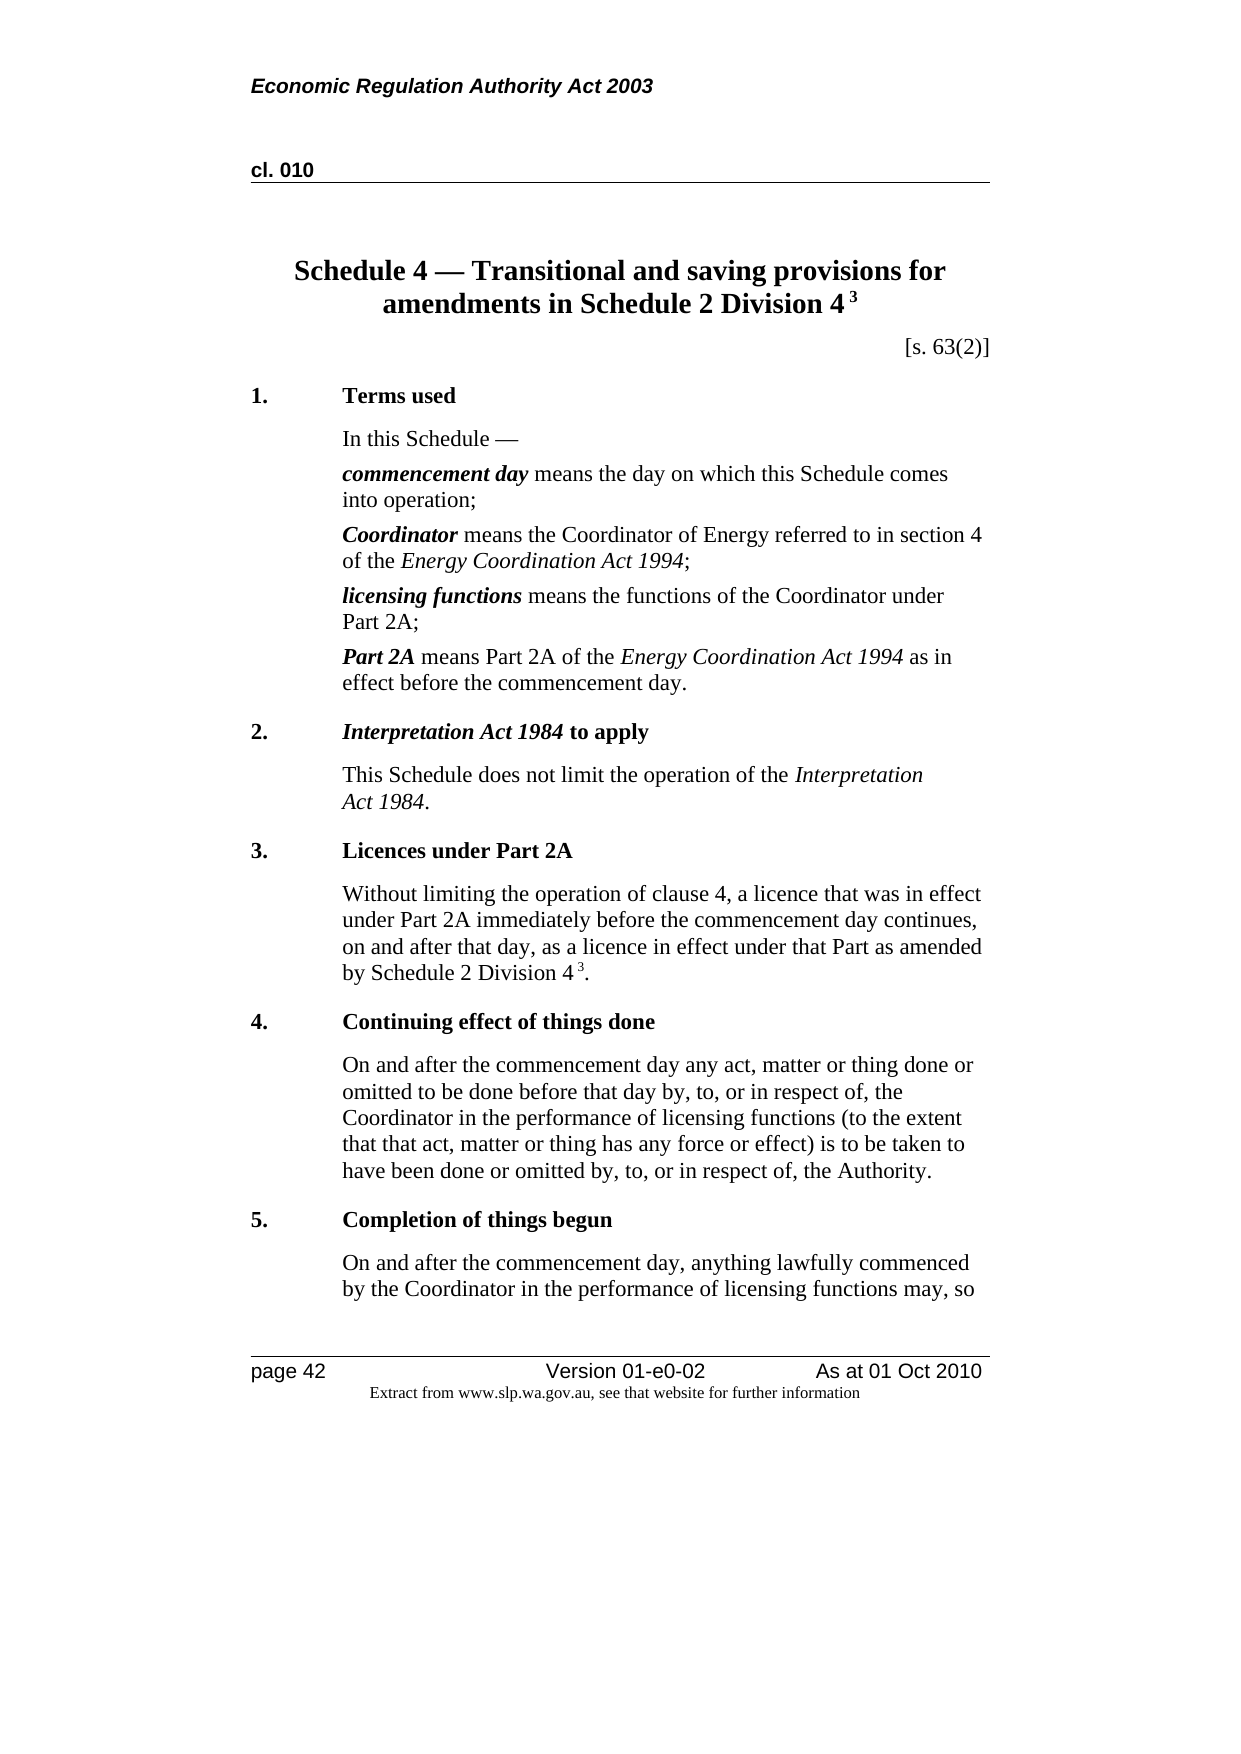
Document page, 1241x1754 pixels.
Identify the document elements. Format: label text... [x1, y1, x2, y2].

subtitle 4. Continuing effect of things done [251, 1008, 990, 1035]
subtitle 3. Licences under Part 2A [251, 837, 990, 863]
subtitle Schedule 4 — Transitional and saving provisions for amendments in Schedule 2 Division 4 3 [251, 253, 990, 320]
text Coordinator means the Coordinator of Energy referred to in section 4 of the Energy Coordination Act 1994; [251, 521, 990, 573]
text licensing functions means the functions of the Coordinator under Part 2A; [251, 582, 990, 634]
subtitle 1. Terms used [251, 382, 990, 408]
text This Schedule does not limit the operation of the Interpretation Act 1984. [251, 761, 990, 814]
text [251, 1249, 990, 1302]
text In this Schedule — [251, 425, 990, 451]
text commencement day means the day on which this Schedule comes into operation; [251, 460, 990, 512]
text Without limiting the operation of clause 4, a licence that was in effect under Part 2A immediately before the commencement day continues, on and after that day, as a licence in effect under that Part as amended by Schedule 2 Division 4 3. [251, 880, 990, 986]
subtitle 5. Completion of things begun [251, 1206, 990, 1232]
text [s. 63(2)] [251, 333, 990, 359]
text Part 2A means Part 2A of the Energy Coordination Act 1994 as in effect before the commencement day. [251, 643, 990, 696]
text On and after the commencement day any act, matter or thing done or omitted to be done before that day by, to, or in respect of, the Coordinator in the performance of licensing functions (to the extent that that act, matter or thing has any force or effect) is to be taken to have been done or omitted by, to, or in respect of, the Authority. [251, 1051, 990, 1183]
subtitle 2. Interpretation Act 1984 to apply [251, 718, 990, 745]
